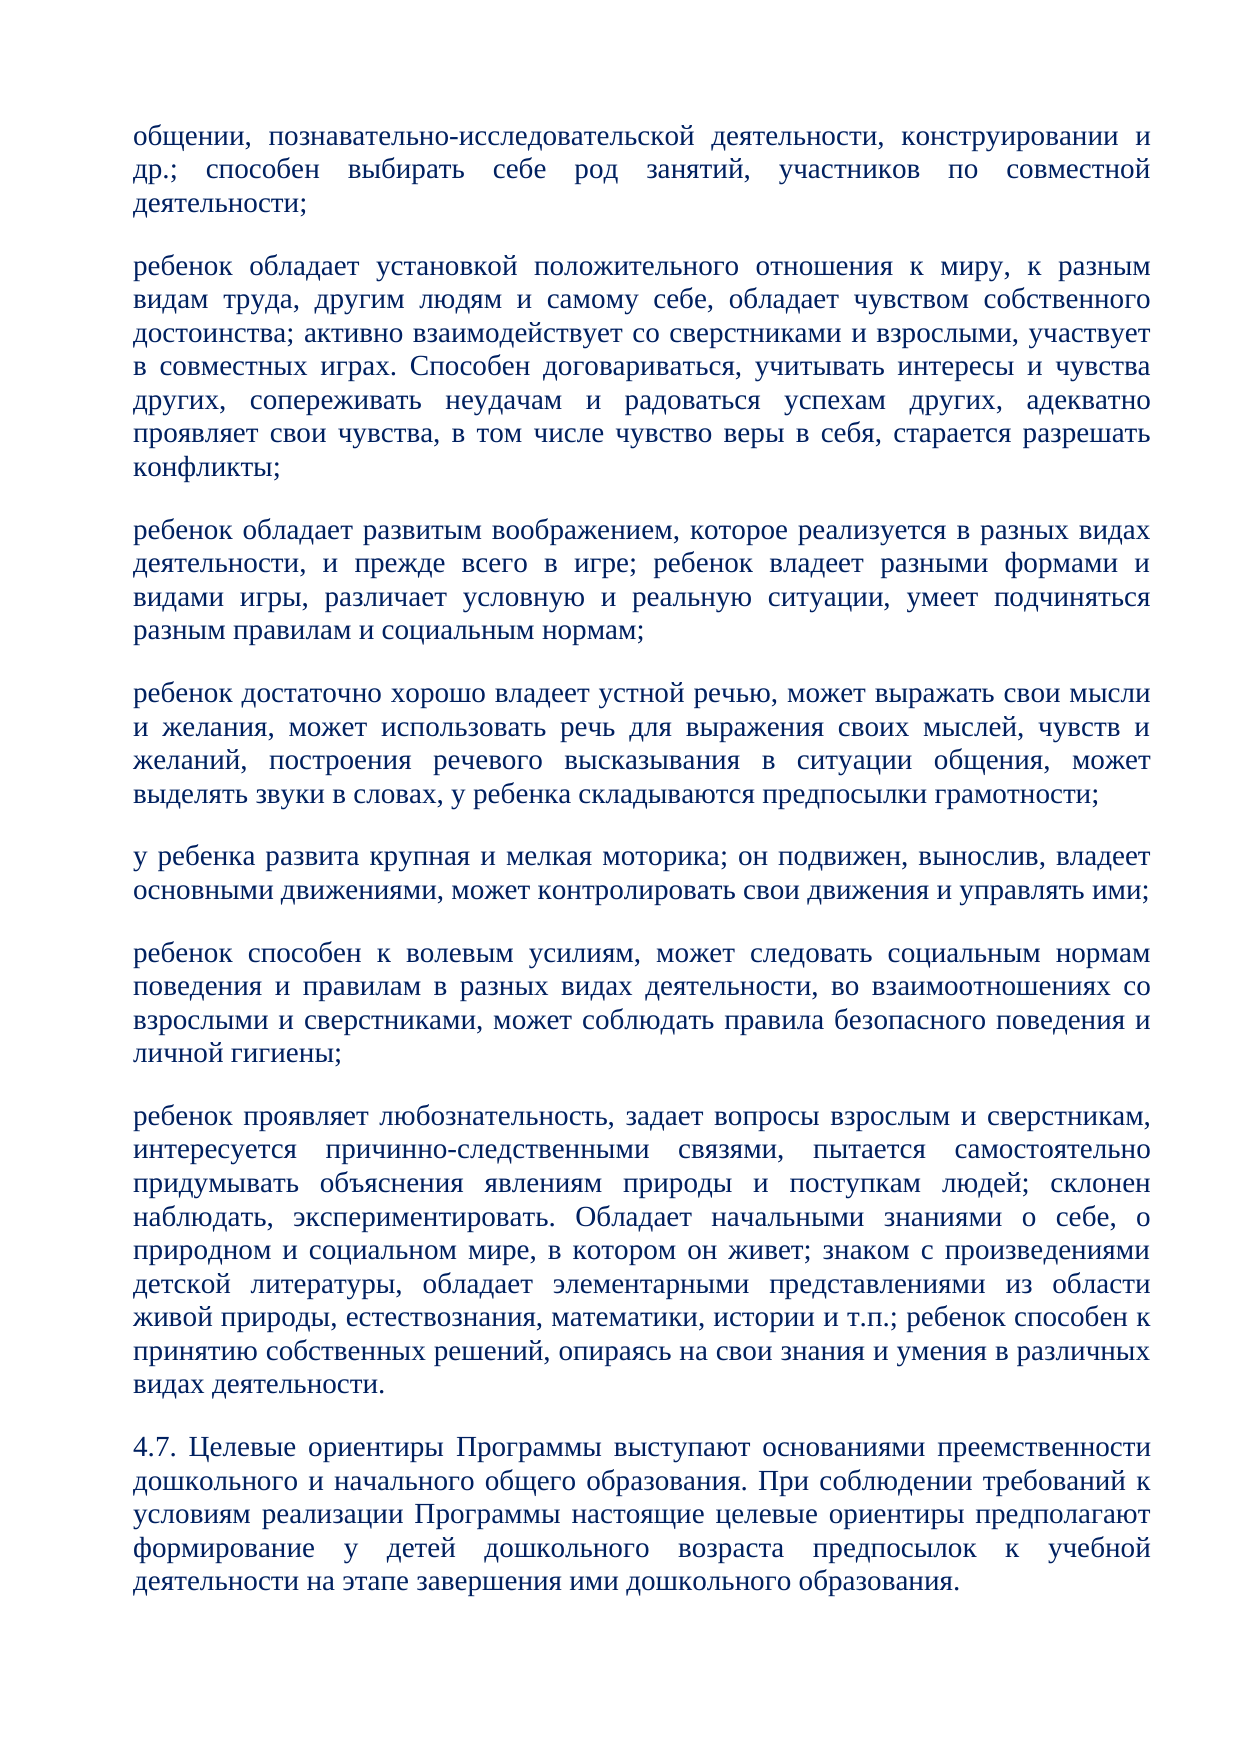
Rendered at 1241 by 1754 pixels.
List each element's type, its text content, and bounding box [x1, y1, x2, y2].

text 4.7. Целевые ориентиры Программы выступают основаниями преемственности дошкольного и начального общего образования. При соблюдении требований к условиям реализации Программы настоящие целевые ориентиры предполагают формирование у детей дошкольного возраста предпосылок к учебной деятельности на этапе завершения ими дошкольного образования. [133, 1429, 1152, 1597]
text у ребенка развита крупная и мелкая моторика; он подвижен, вынослив, владеет основными движениями, может контролировать свои движения и управлять ими; [133, 838, 1152, 906]
text ребенок обладает установкой положительного отношения к миру, к разным видам труда, другим людям и самому себе, обладает чувством собственного достоинства; активно взаимодействует со сверстниками и взрослыми, участвует в совместных играх. Способен договариваться, учитывать интересы и чувства других, сопереживать неудачам и радоваться успехам других, адекватно проявляет свои чувства, в том числе чувство веры в себя, старается разрешать конфликты; [133, 248, 1152, 483]
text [133, 118, 1152, 219]
text ребенок проявляет любознательность, задает вопросы взрослым и сверстникам, интересуется причинно-следственными связями, пытается самостоятельно придумывать объяснения явлениям природы и поступкам людей; склонен наблюдать, экспериментировать. Обладает начальными знаниями о себе, о природном и социальном мире, в котором он живет; знаком с произведениями детской литературы, обладает элементарными представлениями из области живой природы, естествознания, математики, истории и т.п.; ребенок способен к принятию собственных решений, опираясь на свои знания и умения в различных видах деятельности. [133, 1098, 1152, 1400]
text ребенок способен к волевым усилиям, может следовать социальным нормам поведения и правилам в разных видах деятельности, во взаимоотношениях со взрослыми и сверстниками, может соблюдать правила безопасного поведения и личной гигиены; [133, 935, 1152, 1069]
text ребенок достаточно хорошо владеет устной речью, может выражать свои мысли и желания, может использовать речь для выражения своих мыслей, чувств и желаний, построения речевого высказывания в ситуации общения, может выделять звуки в словах, у ребенка складываются предпосылки грамотности; [133, 675, 1152, 809]
text ребенок обладает развитым воображением, которое реализуется в разных видах деятельности, и прежде всего в игре; ребенок владеет разными формами и видами игры, различает условную и реальную ситуации, умеет подчиняться разным правилам и социальным нормам; [133, 512, 1152, 646]
